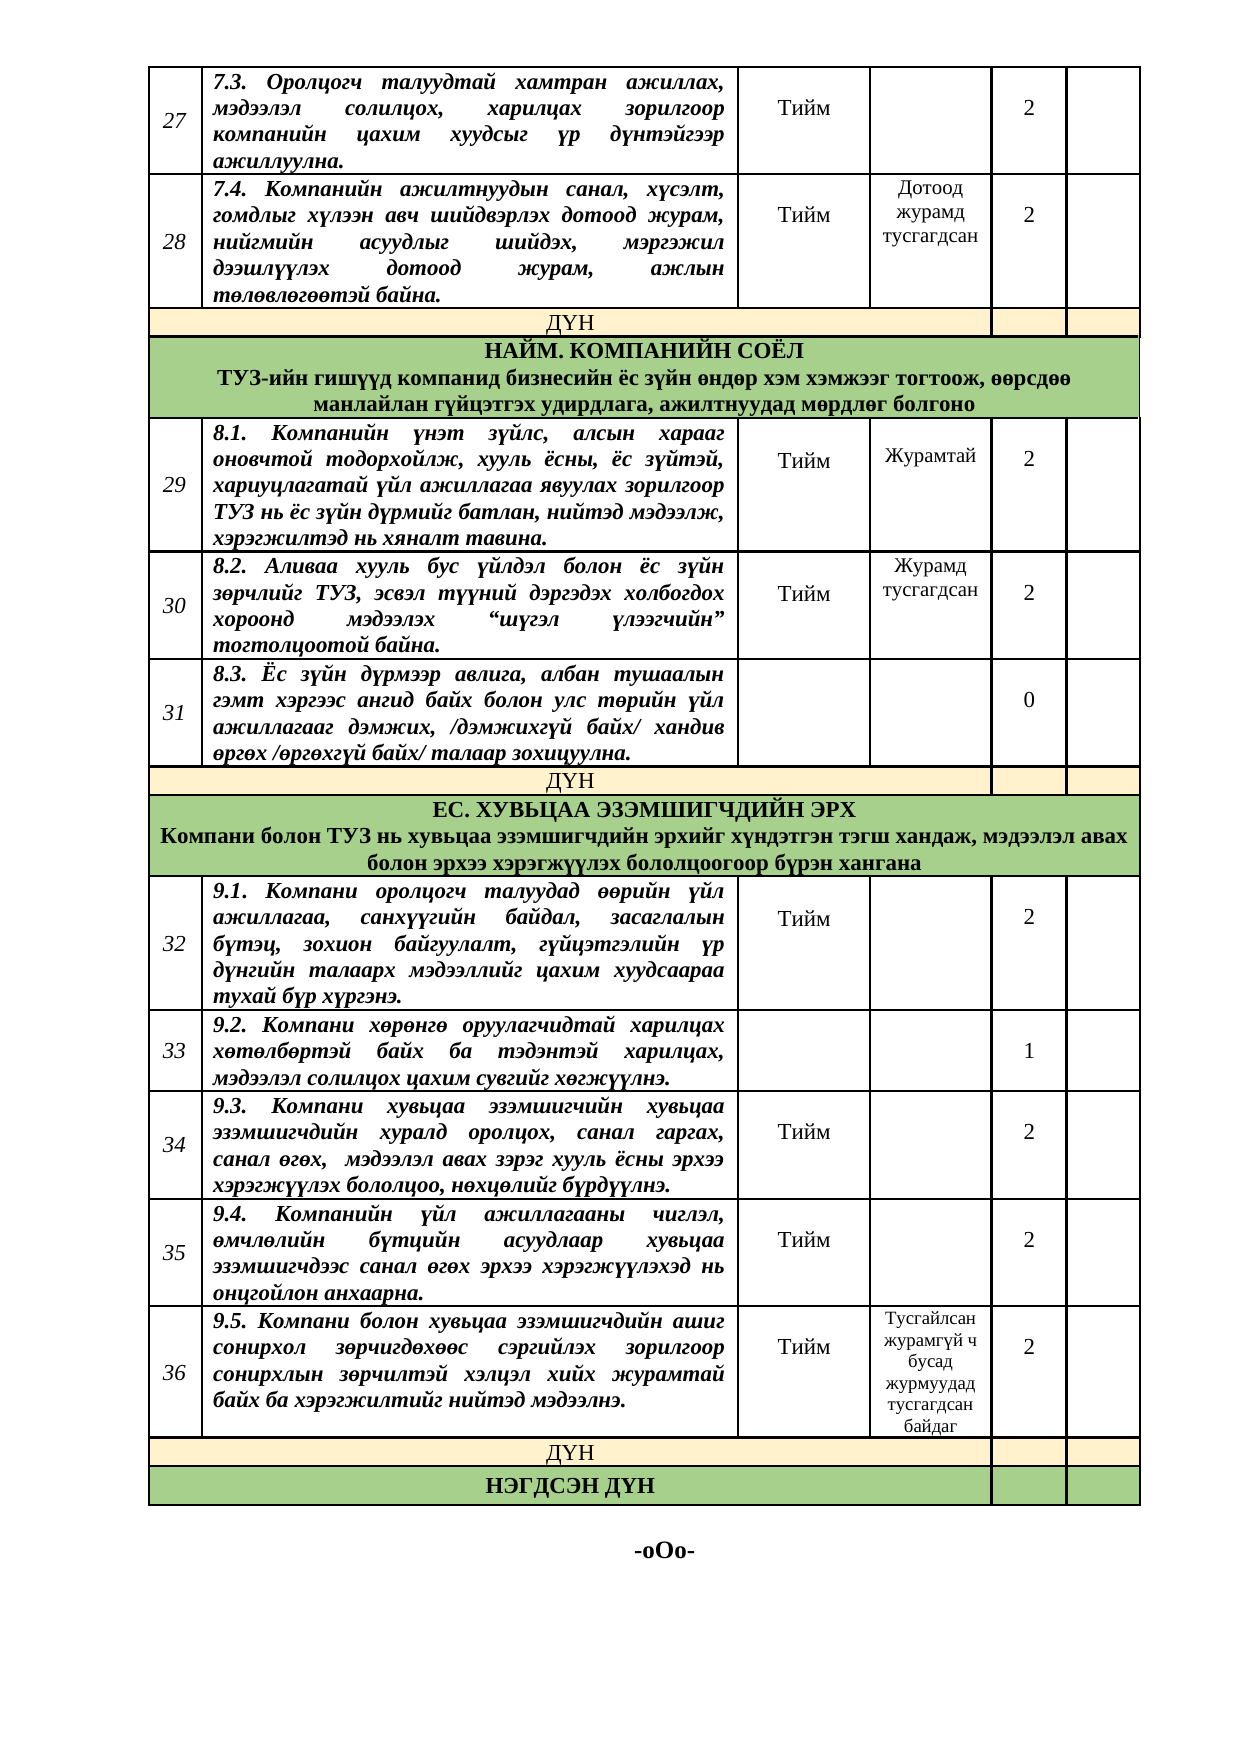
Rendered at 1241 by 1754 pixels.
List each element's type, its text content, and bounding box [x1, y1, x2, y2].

table_cell [1068, 1467, 1139, 1504]
table_cell 2 [993, 175, 1065, 307]
table_cell Тийм [739, 68, 869, 173]
table_cell [993, 309, 1065, 335]
table_cell [871, 68, 990, 173]
table_cell 9.1. Компани оролцогч талуудад өөрийн үйл ажиллагаа, санхүүгийн байдал, засаглалын бүтэц, зохион байгуулалт, гүйцэтгэлийн үр дүнгийн талаарх мэдээллийг цахим хуудсаараа тухай бүр хүргэнэ. [203, 877, 737, 1009]
table_cell 8.1. Компанийн үнэт зүйлс, алсын харааг оновчтой тодорхойлж, хууль ёсны, ёс зүйтэй, хариуцлагатай үйл ажиллагаа явуулах зорилгоор ТУЗ нь ёс зүйн дүрмийг батлан, нийтэд мэдээлж, хэрэгжилтэд нь хяналт тавина. [203, 419, 737, 550]
table_cell Тийм [739, 419, 869, 550]
table_cell [1068, 309, 1139, 335]
table_cell 1 [993, 1011, 1065, 1090]
table_cell [1068, 1200, 1139, 1305]
table_cell [1068, 660, 1139, 765]
table_cell 9.5. Компани болон хувьцаа эзэмшигчдийн ашиг сонирхол зөрчигдөхөөс сэргийлэх зорилгоор сонирхлын зөрчилтэй хэлцэл хийх журамтай байх ба хэрэгжилтийг нийтэд мэдээлнэ. [203, 1307, 737, 1436]
table_cell 29 [150, 419, 201, 550]
table_cell НЭГДСЭН ДҮН [150, 1467, 990, 1504]
table_cell 9.2. Компани хөрөнгө оруулагчидтай харилцах хөтөлбөртэй байх ба тэдэнтэй харилцах, мэдээлэл солилцох цахим сувгийг хөгжүүлнэ. [203, 1011, 737, 1090]
table_cell 8.3. Ёс зүйн дүрмээр авлига, албан тушаалын гэмт хэргээс ангид байх болон улс төрийн үйл ажиллагааг дэмжих, /дэмжихгүй байх/ хандив өргөх /өргөхгүй байх/ талаар зохицуулна. [203, 660, 737, 765]
table_cell 9.4. Компанийн үйл ажиллагааны чиглэл, өмчлөлийн бүтцийн асуудлаар хувьцаа эзэмшигчдээс санал өгөх эрхээ хэрэгжүүлэхэд нь онцгойлон анхаарна. [203, 1200, 737, 1305]
table_cell [739, 1011, 869, 1090]
table_cell Тийм [739, 877, 869, 1009]
table_cell [1068, 1092, 1139, 1197]
table_cell [871, 1011, 990, 1090]
table_cell [1068, 175, 1139, 307]
table_cell [871, 1092, 990, 1197]
table_cell [1068, 1439, 1139, 1465]
table_cell Тийм [739, 1200, 869, 1305]
table_cell Журамд тусгагдсан [871, 553, 990, 658]
table_cell [1068, 417, 1139, 550]
table_cell 31 [150, 660, 201, 765]
table_cell ЕС. ХУВЬЦАА ЭЗЭМШИГЧДИЙН ЭРХ Компани болон ТУЗ нь хувьцаа эзэмшигчдийн эрхийг хүндэтгэн тэгш хандаж, мэдээлэл авах болон эрхээ хэрэгжүүлэх бололцоогоор бүрэн хангана [150, 796, 1139, 875]
table_cell ДҮН [150, 309, 990, 335]
table_cell 2 [993, 1200, 1065, 1305]
table_cell [1068, 553, 1139, 658]
table_cell 27 [150, 68, 201, 173]
table_cell 9.3. Компани хувьцаа эзэмшигчийн хувьцаа эзэмшигчдийн хуралд оролцох, санал гаргах, санал өгөх, мэдээлэл авах зэрэг хууль ёсны эрхээ хэрэгжүүлэх бололцоо, нөхцөлийг бүрдүүлнэ. [203, 1092, 737, 1197]
table_cell [993, 1467, 1065, 1504]
table_cell [1068, 768, 1139, 794]
table_cell 2 [993, 877, 1065, 1009]
table_cell 30 [150, 553, 201, 658]
table_cell Журамтай [871, 419, 990, 550]
table_cell 2 [993, 553, 1065, 658]
table_cell 7.4. Компанийн ажилтнуудын санал, хүсэлт, гомдлыг хүлээн авч шийдвэрлэх дотоод журам, нийгмийн асуудлыг шийдэх, мэргэжил дээшлүүлэх дотоод журам, ажлын төлөвлөгөөтэй байна. [203, 175, 737, 307]
table_cell [1068, 1011, 1139, 1090]
table_cell Тийм [739, 1307, 869, 1436]
table_cell [871, 660, 990, 765]
text -оОо- [148, 1535, 1181, 1564]
table_cell Тийм [739, 175, 869, 307]
table_cell 34 [150, 1092, 201, 1197]
table_cell 2 [993, 419, 1065, 550]
table_cell [871, 877, 990, 1009]
table_cell [871, 1200, 990, 1305]
table_cell [1068, 68, 1139, 173]
table_cell 35 [150, 1200, 201, 1305]
table_cell ДҮН [150, 1439, 990, 1465]
table_cell [1068, 1307, 1139, 1436]
table_cell 2 [993, 1092, 1065, 1197]
table_cell ДҮН [150, 768, 990, 794]
table_cell Тусгайлсан журамгүй ч бусад журмуудад тусгагдсан байдаг [871, 1307, 990, 1436]
table_cell НАЙМ. КОМПАНИЙН СОЁЛ ТУЗ-ийн гишүүд компанид бизнесийн ёс зүйн өндөр хэм хэмжээг тогтоож, өөрсдөө манлайлан гүйцэтгэх удирдлага, ажилтнуудад мөрдлөг болгоно [150, 335, 1139, 417]
table_cell 0 [993, 660, 1065, 765]
table_cell [739, 660, 869, 765]
table_cell Дотоод журамд тусгагдсан [871, 175, 990, 307]
table_cell 36 [150, 1307, 201, 1436]
table_cell 2 [993, 1307, 1065, 1436]
table_cell 32 [150, 877, 201, 1009]
table_cell 28 [150, 175, 201, 307]
table_cell 8.2. Аливаа хууль бус үйлдэл болон ёс зүйн зөрчлийг ТУЗ, эсвэл түүний дэргэдэх холбогдох хороонд мэдээлэх “шүгэл үлээгчийн” тогтолцоотой байна. [203, 553, 737, 658]
table_cell [993, 1439, 1065, 1465]
table_cell 33 [150, 1011, 201, 1090]
table_cell Тийм [739, 1092, 869, 1197]
table_cell 2 [993, 68, 1065, 173]
table_cell [993, 768, 1065, 794]
table_cell Тийм [739, 553, 869, 658]
table_cell [1068, 877, 1139, 1009]
table_cell 7.3. Оролцогч талуудтай хамтран ажиллах, мэдээлэл солилцох, харилцах зорилгоор компанийн цахим хуудсыг үр дүнтэйгээр ажиллуулна. [203, 68, 737, 173]
